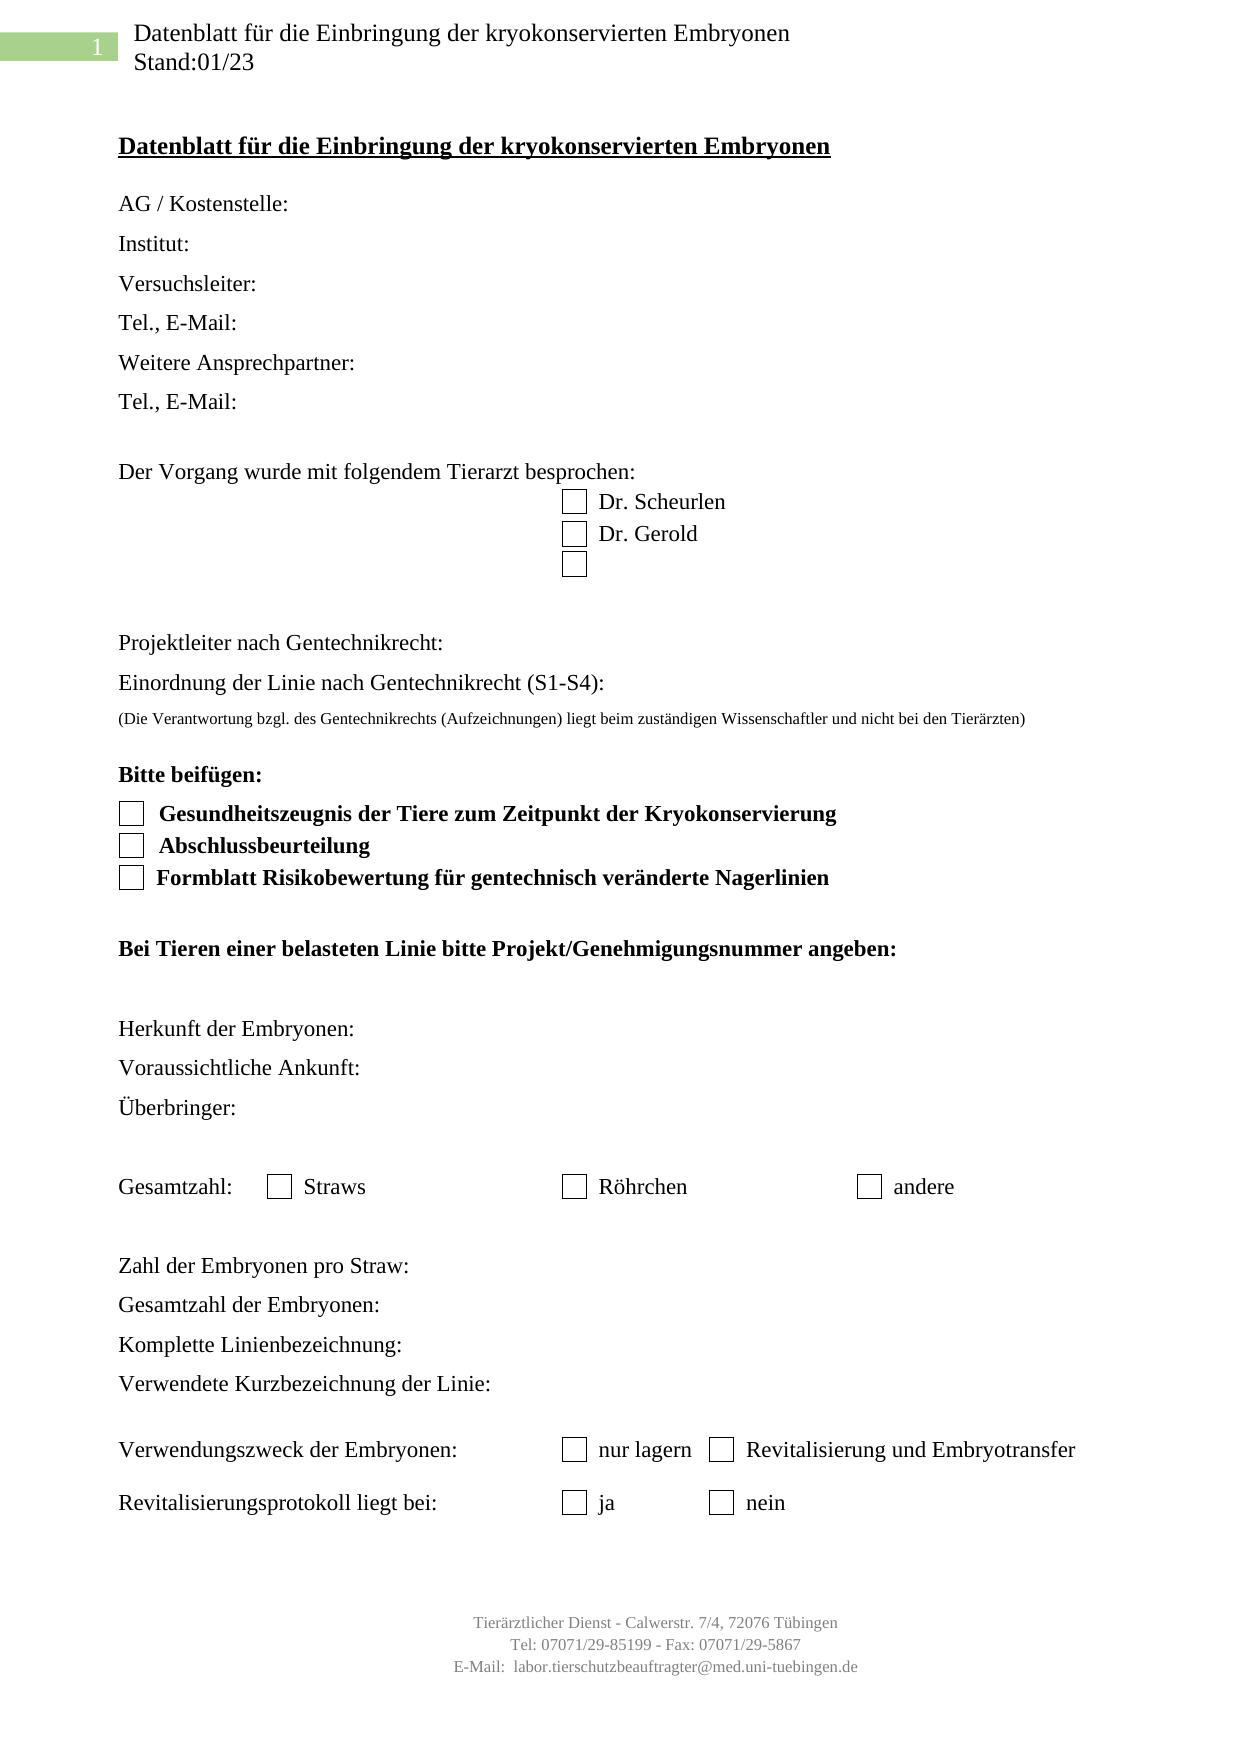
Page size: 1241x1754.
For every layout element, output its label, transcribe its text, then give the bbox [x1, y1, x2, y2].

text Verwendungszweck der Embryonen: nur lagern Revitalisierung und Embryotransfer [118, 1436, 1193, 1462]
text Voraussichtliche Ankunft: [118, 1054, 1193, 1081]
text Der Vorgang wurde mit folgendem Tierarzt besprochen: [118, 458, 1193, 484]
text Revitalisierungsprotokoll liegt bei: ja nein [118, 1489, 1193, 1515]
text Gesamtzahl: Straws Röhrchen andere [118, 1173, 1193, 1199]
text Komplette Linienbezeichnung: [118, 1331, 1193, 1357]
text Verwendete Kurzbezeichnung der Linie: [118, 1370, 1193, 1397]
text Tel., E-Mail: [118, 388, 1193, 415]
text Dr. Gerold [487, 520, 1193, 547]
text Institut: [118, 230, 1193, 257]
text Herkunft der Embryonen: [118, 1015, 1193, 1041]
text Zahl der Embryonen pro Straw: [118, 1252, 1193, 1278]
text Versuchsleiter: [118, 270, 1193, 296]
text Datenblatt für die Einbringung der kryokonservierten Embryonen [118, 131, 1193, 160]
text Bei Tieren einer belasteten Linie bitte Projekt/Genehmigungsnummer angeben: [118, 934, 1193, 962]
text Bitte beifügen: [118, 761, 1193, 787]
text AG / Kostenstelle: [118, 189, 1193, 217]
text Abschlussbeurteilung [118, 832, 1193, 858]
text Überbringer: [118, 1094, 1193, 1120]
text Tel., E-Mail: [118, 309, 1193, 336]
text Gesundheitszeugnis der Tiere zum Zeitpunkt der Kryokonservierung [118, 800, 1193, 826]
text Dr. Scheurlen [118, 488, 1193, 514]
text Formblatt Risikobewertung für gentechnisch veränderte Nagerlinien [118, 864, 1193, 891]
text Einordnung der Linie nach Gentechnikrecht (S1-S4): [118, 669, 1193, 695]
text Gesamtzahl der Embryonen: [118, 1291, 1193, 1318]
text (Die Verantwortung bzgl. des Gentechnikrechts (Aufzeichnungen) liegt beim zuständigen Wissenschaftler und nicht bei den Tierärzten) [118, 708, 1193, 728]
text Projektleiter nach Gentechnikrecht: [118, 629, 1193, 656]
text Weitere Ansprechpartner: [118, 349, 1193, 375]
